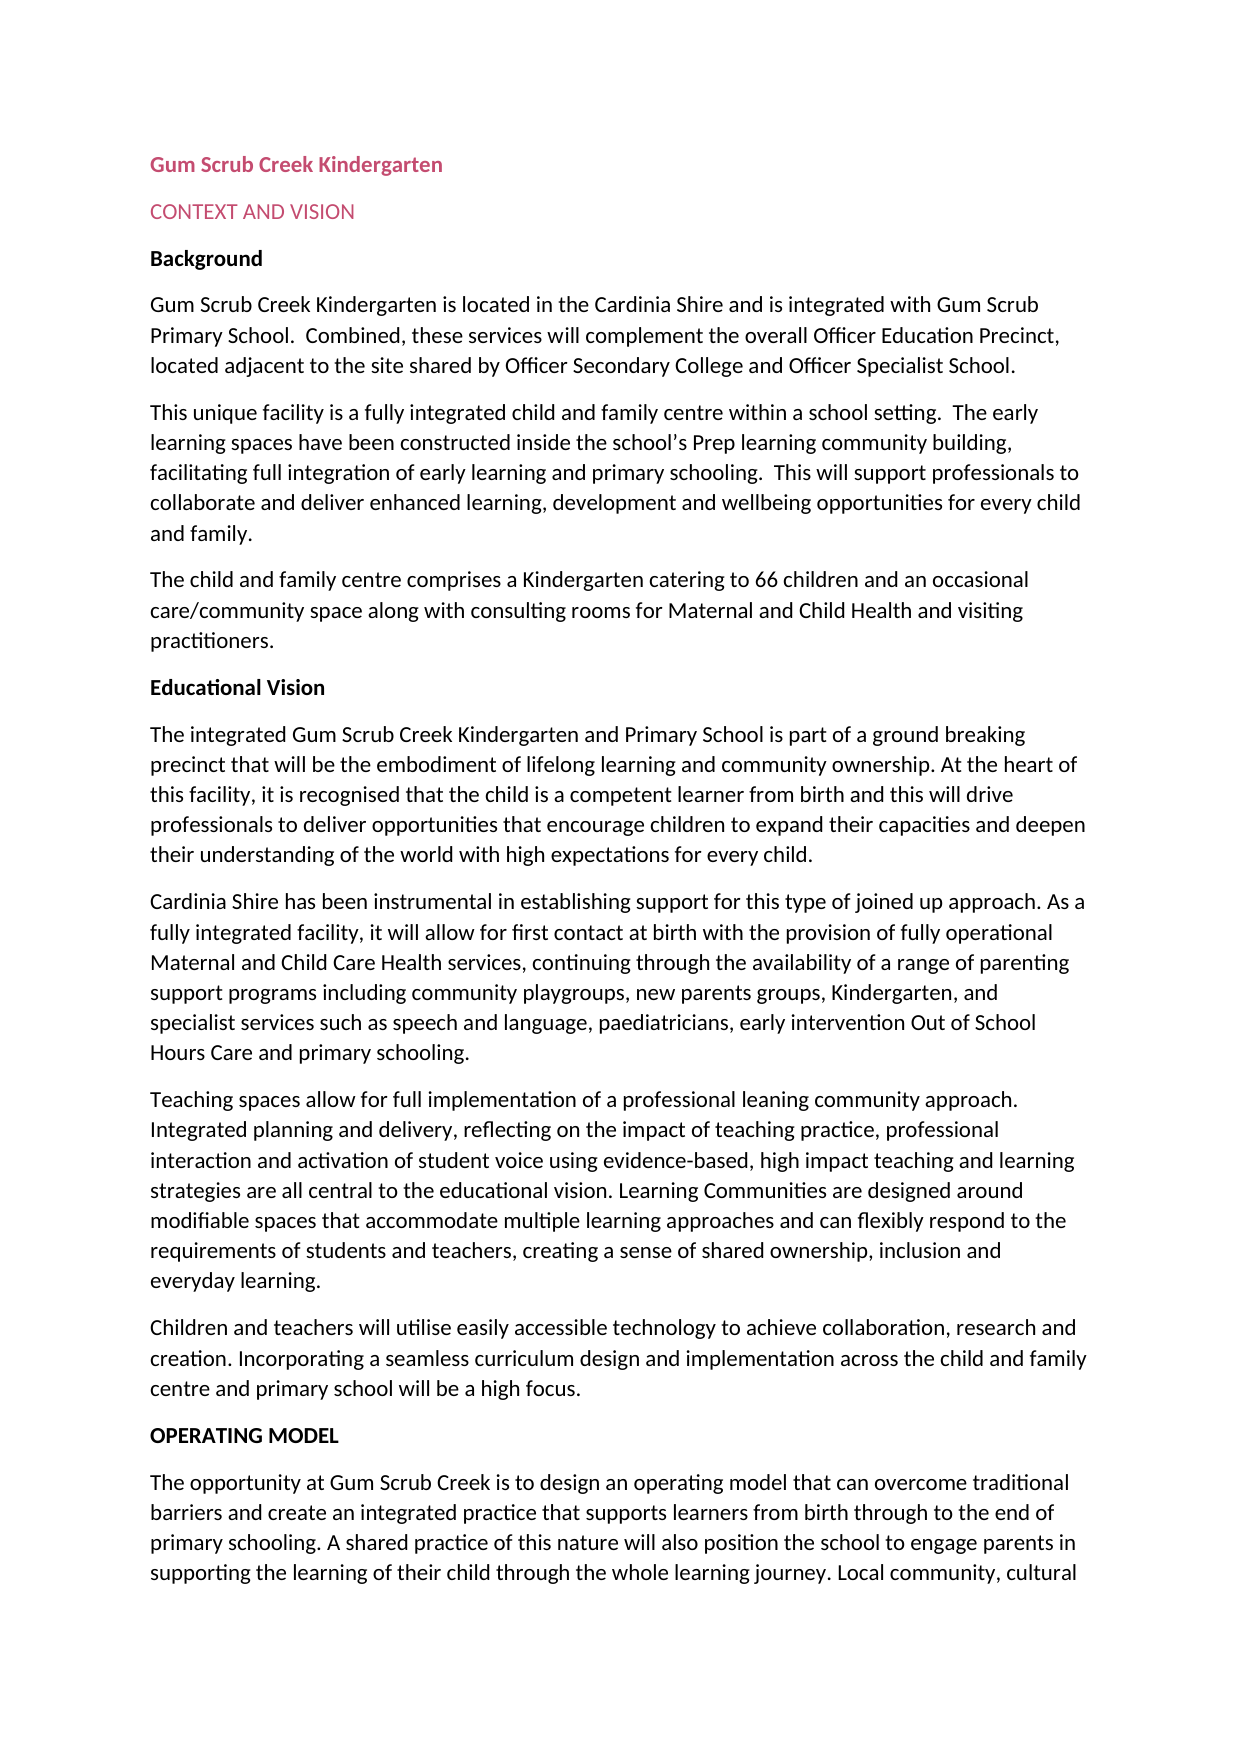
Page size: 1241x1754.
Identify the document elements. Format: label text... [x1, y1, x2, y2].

text OPERATING MODEL [150, 1421, 1090, 1449]
text The integrated Gum Scrub Creek Kindergarten and Primary School is part of a ground breaking precinct that will be the embodiment of lifelong learning and community ownership. At the heart of this facility, it is recognised that the child is a competent learner from birth and this will drive professionals to deliver opportunities that encourage children to expand their capacities and deepen their understanding of the world with high expectations for every child. [150, 720, 1090, 869]
text Cardinia Shire has been instrumental in establishing support for this type of joined up approach. As a fully integrated facility, it will allow for first contact at birth with the provision of fully operational Maternal and Child Care Health services, continuing through the availability of a range of parenting support programs including community playgroups, new parents groups, Kindergarten, and specialist services such as speech and language, paediatricians, early intervention Out of School Hours Care and primary schooling. [150, 887, 1090, 1067]
text Teaching spaces allow for full implementation of a professional leaning community approach. Integrated planning and delivery, reflecting on the impact of teaching practice, professional interaction and activation of student voice using evidence-based, high impact teaching and learning strategies are all central to the educational vision. Learning Communities are designed around modifiable spaces that accommodate multiple learning approaches and can flexibly respond to the requirements of students and teachers, creating a sense of shared ownership, inclusion and everyday learning. [150, 1085, 1090, 1295]
text The child and family centre comprises a Kindergarten catering to 66 children and an occasional care/community space along with consulting rooms for Maternal and Child Health and visiting practitioners. [150, 566, 1090, 654]
text CONTEXT AND VISION [150, 197, 1090, 225]
text Children and teachers will utilise easily accessible technology to achieve collaboration, research and creation. Incorporating a seamless curriculum design and implementation across the child and family centre and primary school will be a high focus. [150, 1313, 1090, 1402]
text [150, 1468, 1090, 1586]
text Educational Vision [150, 673, 1090, 701]
text This unique facility is a fully integrated child and family centre within a school setting. The early learning spaces have been constructed inside the school’s Prep learning community building, facilitating full integration of early learning and primary schooling. This will support professionals to collaborate and deliver enhanced learning, development and wellbeing opportunities for every child and family. [150, 398, 1090, 547]
text Gum Scrub Creek Kindergarten [150, 150, 1090, 178]
text Background [150, 244, 1090, 272]
text Gum Scrub Creek Kindergarten is located in the Cardinia Shire and is integrated with Gum Scrub Primary School. Combined, these services will complement the overall Officer Education Precinct, located adjacent to the site shared by Officer Secondary College and Officer Specialist School. [150, 291, 1090, 379]
